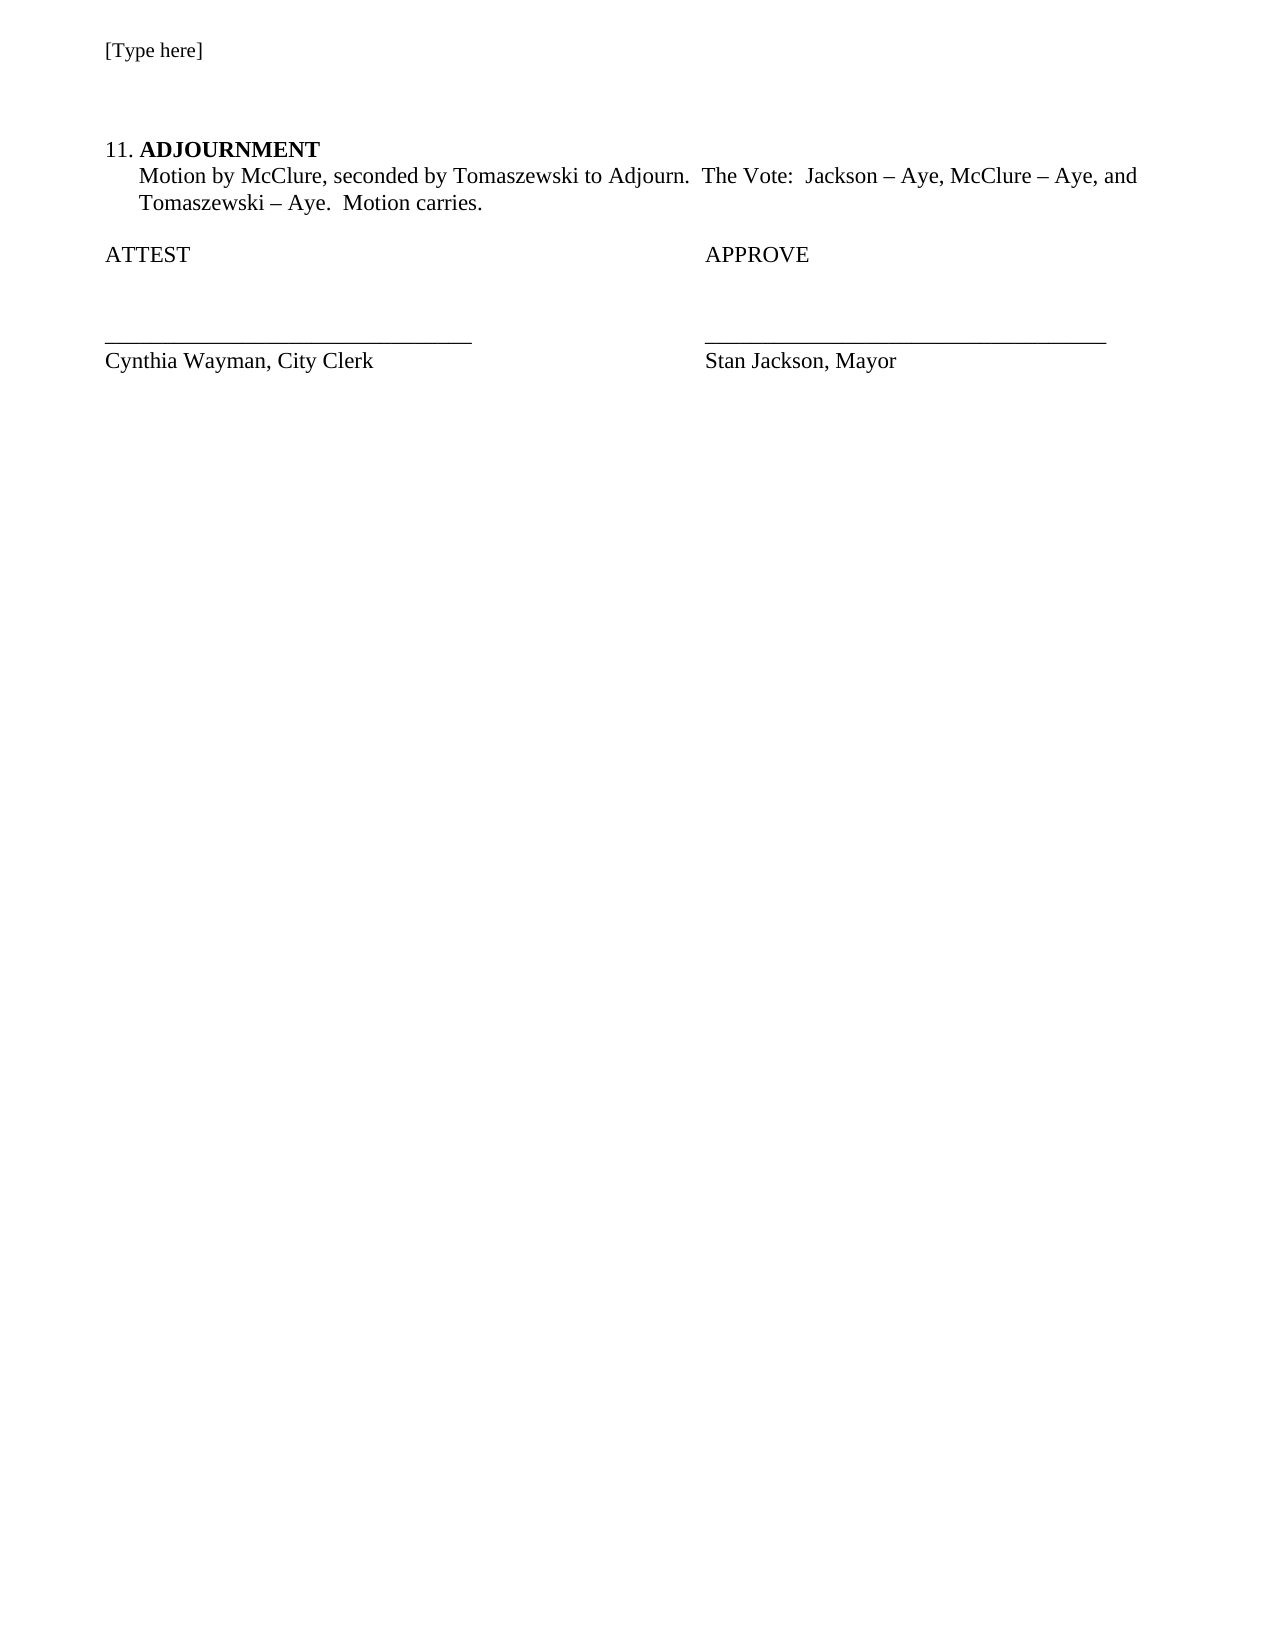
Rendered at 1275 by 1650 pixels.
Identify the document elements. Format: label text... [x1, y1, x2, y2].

text ATTEST APPROVE [105, 241, 1215, 268]
text Motion by McClure, seconded by Tomaszewski to Adjourn. The Vote: Jackson – Aye, McClure – Aye, and Tomaszewski – Aye. Motion carries. [139, 162, 1215, 215]
text ________________________________ ___________________________________ [105, 321, 1215, 347]
text Cynthia Wayman, City Clerk Stan Jackson, Mayor [105, 347, 1215, 373]
text 11. ADJOURNMENT [105, 136, 1215, 162]
